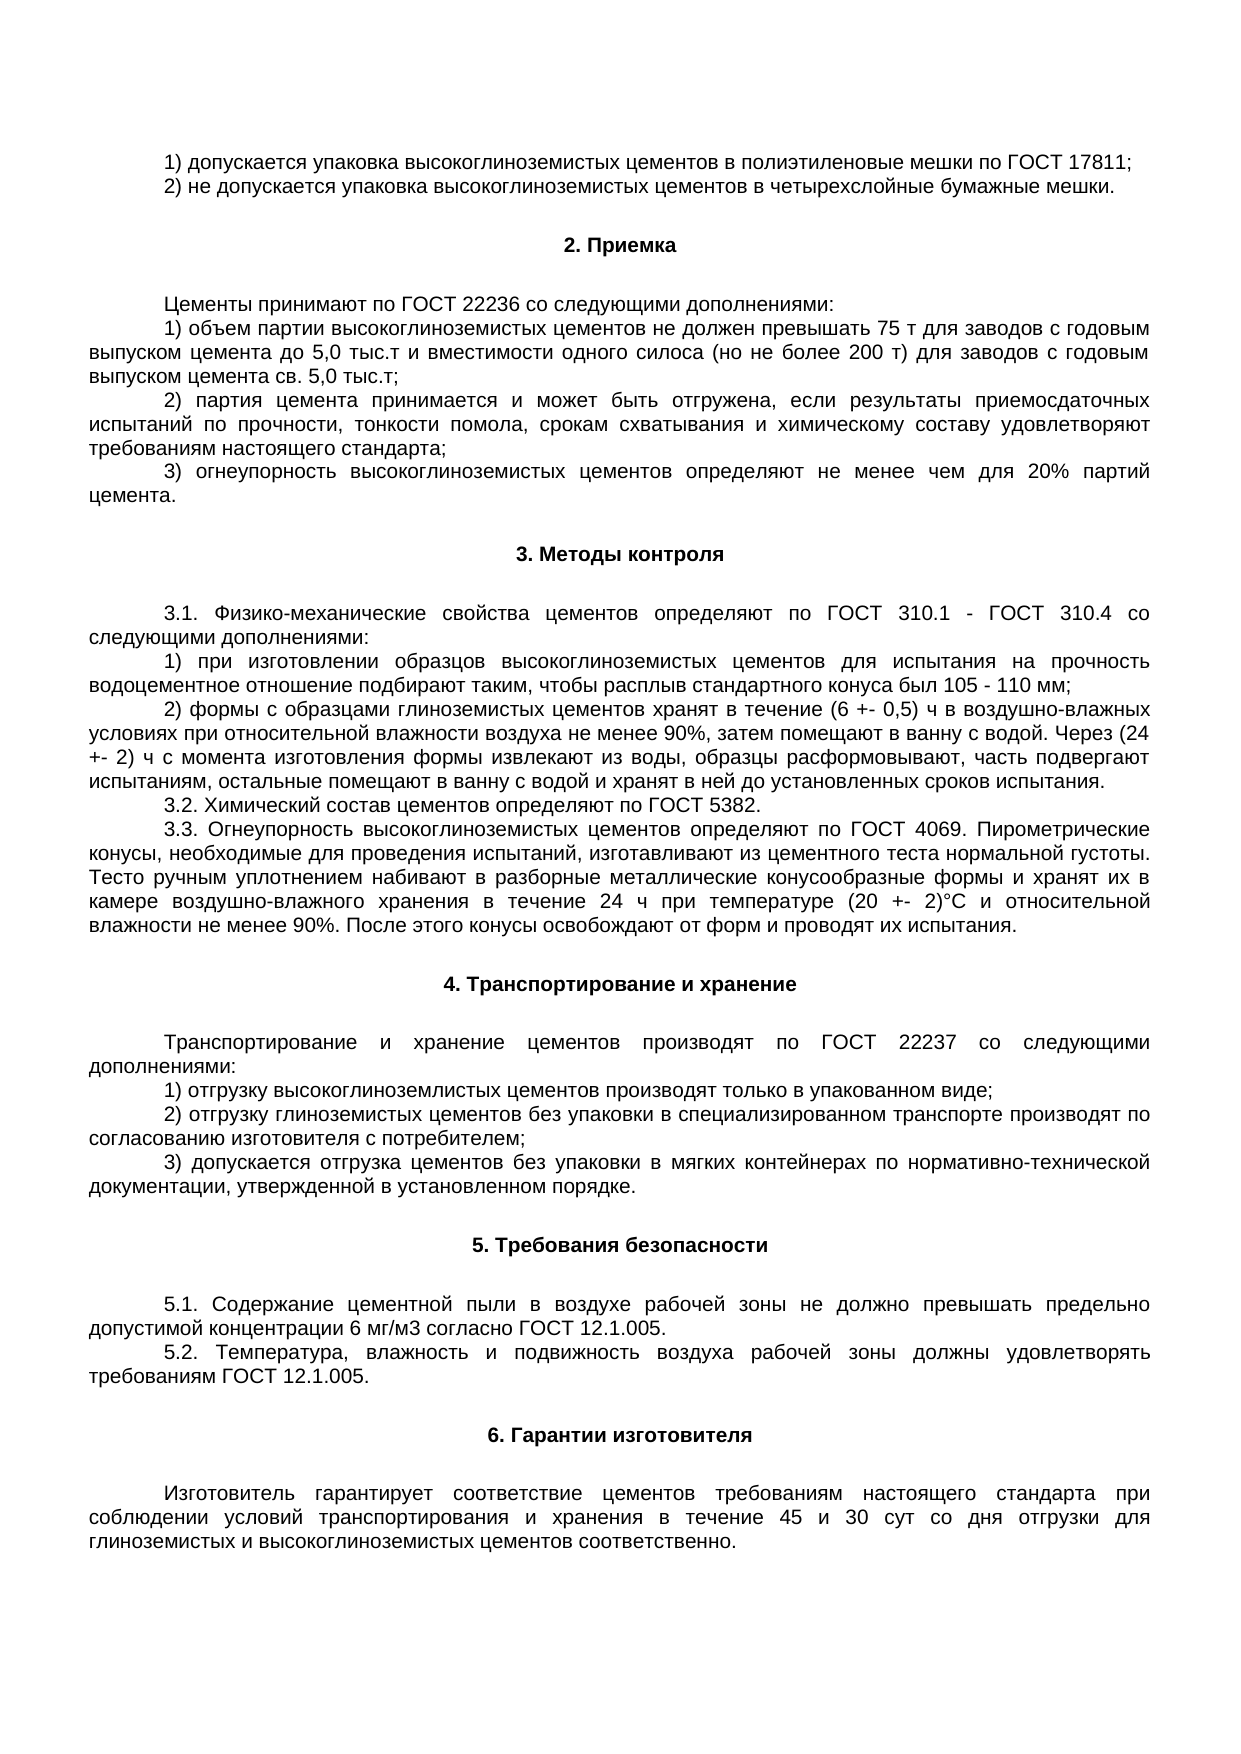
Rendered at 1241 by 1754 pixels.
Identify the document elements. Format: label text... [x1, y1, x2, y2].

text 3. Методы контроля [88, 542, 1152, 566]
text 1) допускается упаковка высокоглиноземистых цементов в полиэтиленовые мешки по ГОСТ 17811; [88, 150, 1152, 174]
text 3) огнеупорность высокоглиноземистых цементов определяют не менее чем для 20% партий цемента. [88, 459, 1152, 507]
text 2) формы с образцами глиноземистых цементов хранят в течение (6 +- 0,5) ч в воздушно-влажных условиях при относительной влажности воздуха не менее 90%, затем помещают в ванну с водой. Через (24 +- 2) ч с момента изготовления формы извлекают из воды, образцы раcформовывают, часть подвергают испытаниям, остальные помещают в ванну с водой и хранят в ней до установленных сроков испытания. [88, 697, 1152, 793]
text 2) партия цемента принимается и может быть отгружена, если результаты приемосдаточных испытаний по прочности, тонкости помола, срокам схватывания и химическому составу удовлетворяют требованиям настоящего стандарта; [88, 387, 1152, 459]
text 1) при изготовлении образцов высокоглиноземистых цементов для испытания на прочность водоцементное отношение подбирают таким, чтобы расплыв стандартного конуса был 105 - 110 мм; [88, 649, 1152, 697]
text 1) отгрузку высокоглиноземлистых цементов производят только в упакованном виде; [88, 1078, 1152, 1102]
text 4. Транспортирование и хранение [88, 971, 1152, 995]
text 6. Гарантии изготовителя [88, 1422, 1152, 1446]
text 3) допускается отгрузка цементов без упаковки в мягких контейнерах по нормативно-технической документации, утвержденной в установленном порядке. [88, 1150, 1152, 1198]
text Изготовитель гарантирует соответствие цементов требованиям настоящего стандарта при соблюдении условий транспортирования и хранения в течение 45 и 30 сут со дня отгрузки для глиноземистых и высокоглиноземистых цементов соответственно. [88, 1481, 1152, 1553]
text 5.1. Содержание цементной пыли в воздухе рабочей зоны не должно превышать предельно допустимой концентрации 6 мг/м3 согласно ГОСТ 12.1.005. [88, 1292, 1152, 1339]
text 3.1. Физико-механические свойства цементов определяют по ГОСТ 310.1 - ГОСТ 310.4 со следующими дополнениями: [88, 601, 1152, 649]
text 2) отгрузку глиноземистых цементов без упаковки в специализированном транспорте производят по согласованию изготовителя с потребителем; [88, 1102, 1152, 1150]
text 3.3. Огнеупорность высокоглиноземистых цементов определяют по ГОСТ 4069. Пирометрические конусы, необходимые для проведения испытаний, изготавливают из цементного теста нормальной густоты. Тесто ручным уплотнением набивают в разборные металлические конусообразные формы и хранят их в камере воздушно-влажного хранения в течение 24 ч при температуре (20 +- 2)°С и относительной влажности не менее 90%. После этого конусы освобождают от форм и проводят их испытания. [88, 817, 1152, 936]
text 3.2. Химический состав цементов определяют по ГОСТ 5382. [88, 793, 1152, 817]
text 5. Требования безопасности [88, 1233, 1152, 1257]
text Транспортирование и хранение цементов производят по ГОСТ 22237 со следующими дополнениями: [88, 1030, 1152, 1078]
text 2) не допускается упаковка высокоглиноземистых цементов в четырехслойные бумажные мешки. [88, 174, 1152, 198]
text 2. Приемка [88, 233, 1152, 257]
text Цементы принимают по ГОСТ 22236 со следующими дополнениями: [88, 292, 1152, 316]
text 1) объем партии высокоглиноземистых цементов не должен превышать 75 т для заводов с годовым выпуском цемента до 5,0 тыс.т и вместимости одного силоса (но не более 200 т) для заводов с годовым выпуском цемента св. 5,0 тыс.т; [88, 316, 1152, 387]
text 5.2. Температура, влажность и подвижность воздуха рабочей зоны должны удовлетворять требованиям ГОСТ 12.1.005. [88, 1339, 1152, 1387]
